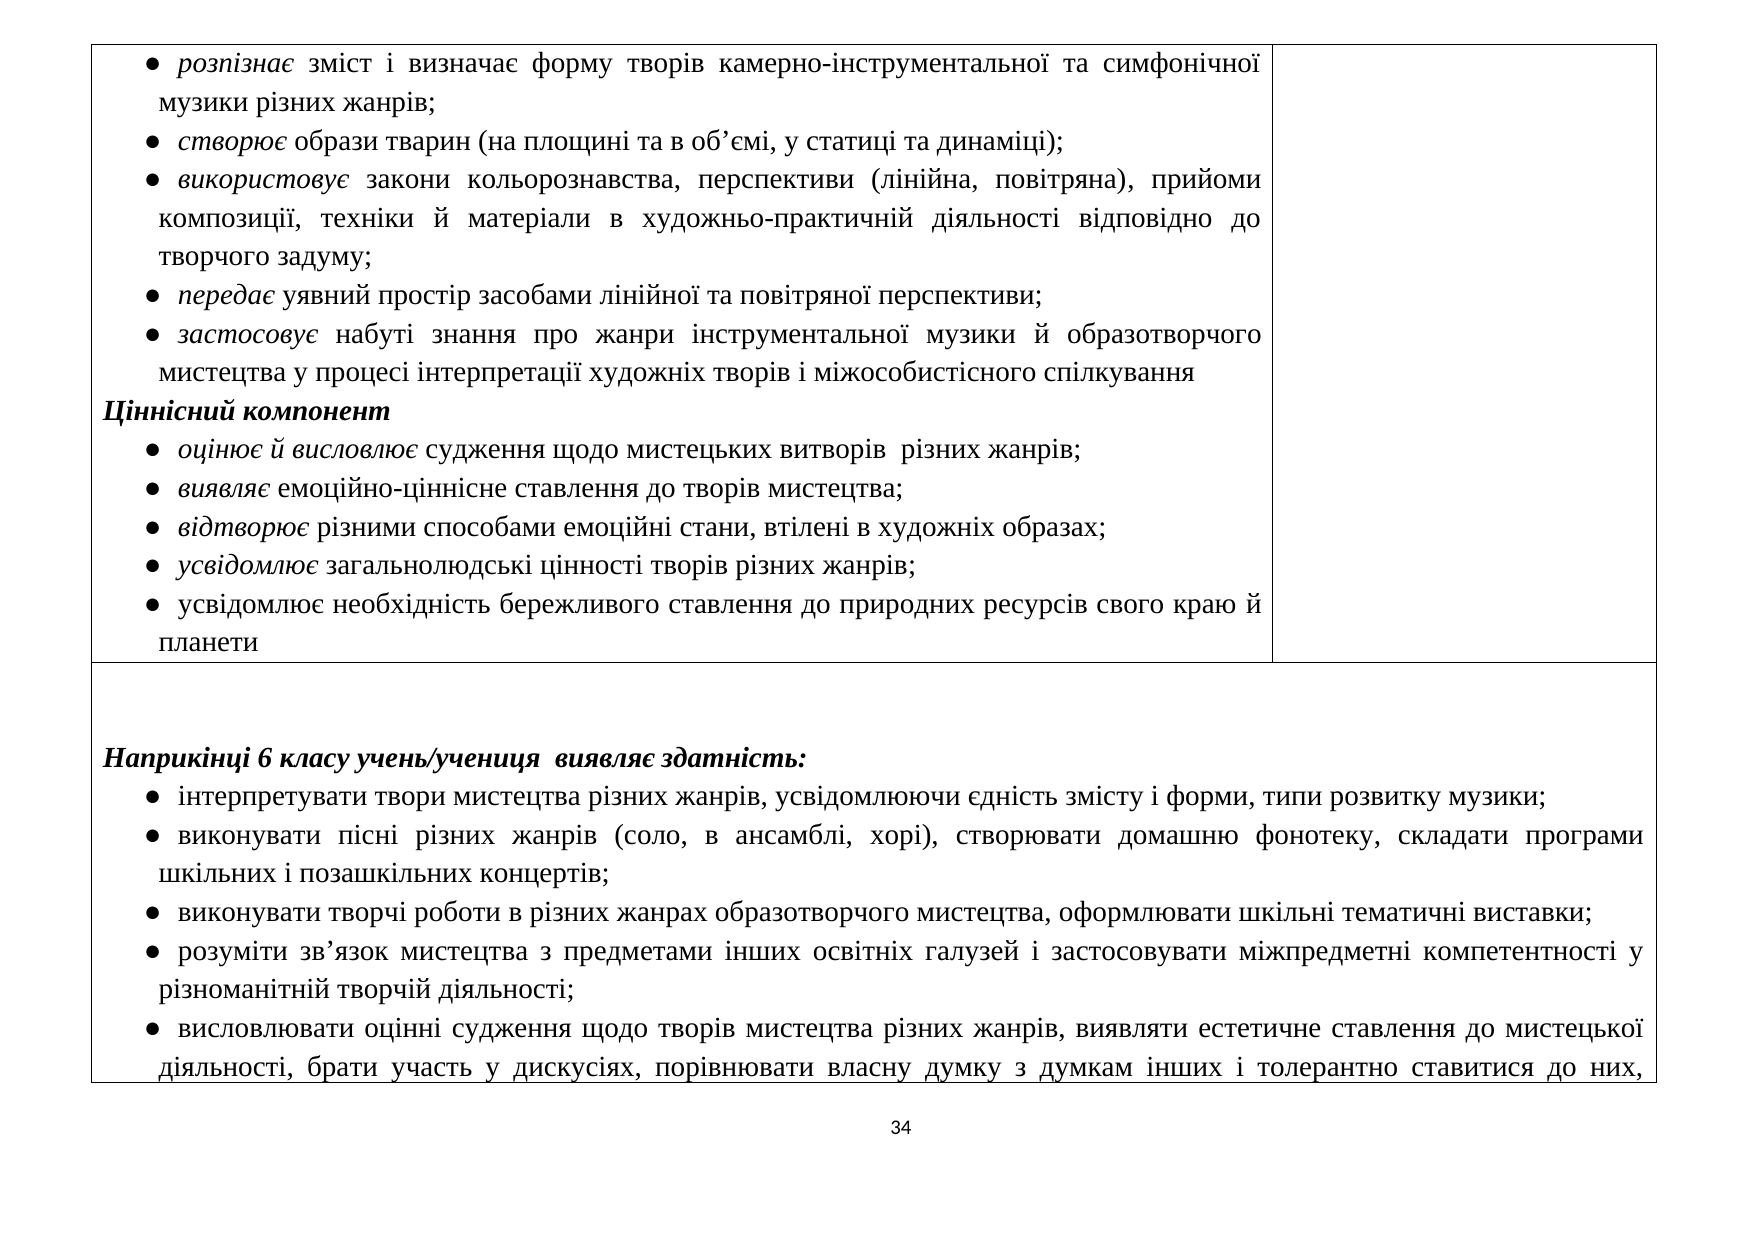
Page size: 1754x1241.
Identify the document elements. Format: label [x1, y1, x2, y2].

table_cell [92, 663, 1656, 1082]
table_cell [92, 45, 1272, 662]
table_cell [1273, 45, 1656, 662]
